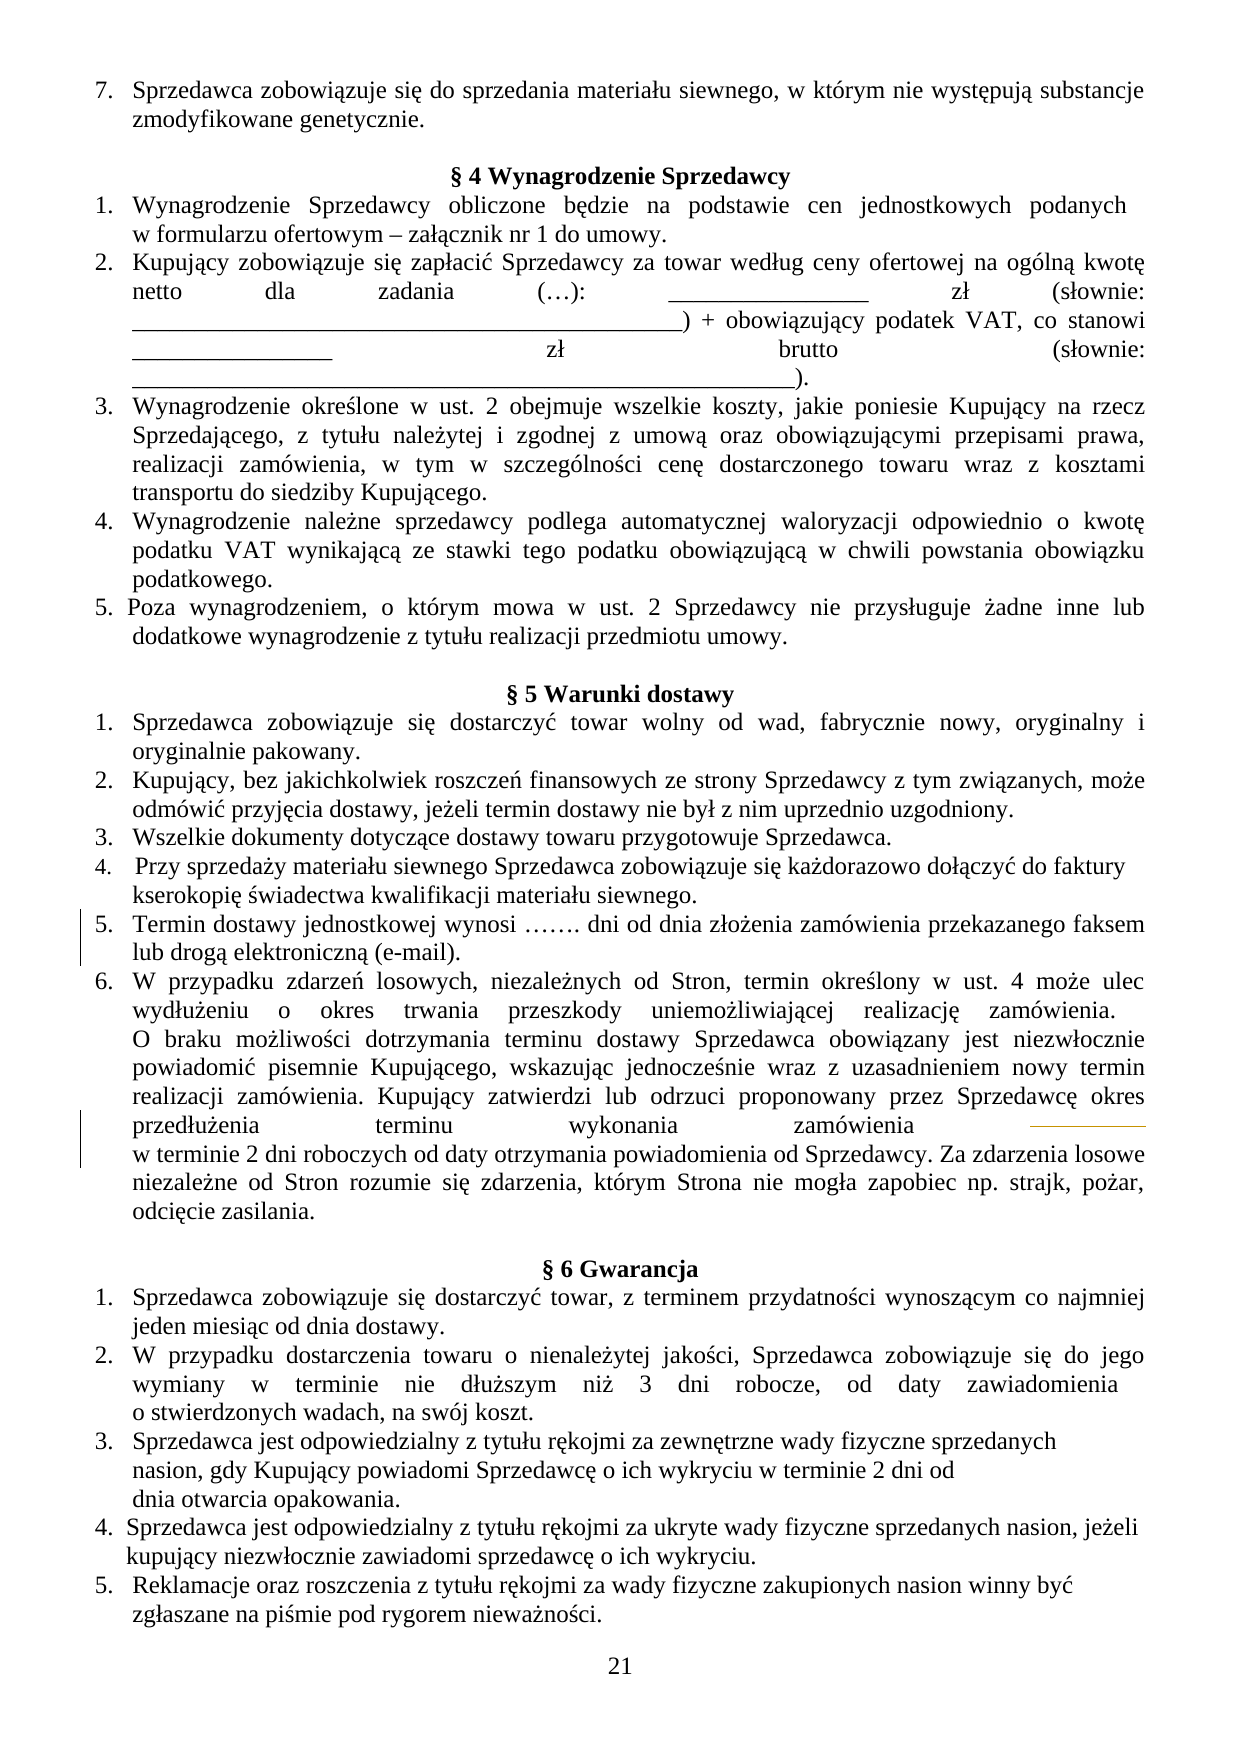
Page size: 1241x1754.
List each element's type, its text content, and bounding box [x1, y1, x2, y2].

text 7. Sprzedawca zobowiązuje się do sprzedania materiału siewnego, w którym nie występują substancje zmodyfikowane genetycznie. [94, 75, 1146, 132]
text dnia otwarcia opakowania. [94, 1484, 1146, 1512]
text § 5 Warunki dostawy [94, 679, 1146, 707]
text 5. Poza wynagrodzeniem, o którym mowa w ust. 2 Sprzedawcy nie przysługuje żadne inne lub dodatkowe wynagrodzenie z tytułu realizacji przedmiotu umowy. [94, 592, 1146, 650]
text 1. Wynagrodzenie Sprzedawcy obliczone będzie na podstawie cen jednostkowych podanych w formularzu ofertowym – załącznik nr 1 do umowy. [94, 190, 1146, 247]
text 2. W przypadku dostarczenia towaru o nienależytej jakości, Sprzedawca zobowiązuje się do jego wymiany w terminie nie dłuższym niż 3 dni robocze, od daty zawiadomienia o stwierdzonych wadach, na swój koszt. [94, 1340, 1146, 1426]
text 2. Kupujący, bez jakichkolwiek roszczeń finansowych ze strony Sprzedawcy z tym związanych, może odmówić przyjęcia dostawy, jeżeli termin dostawy nie był z nim uprzednio uzgodniony. [94, 765, 1146, 822]
text § 4 Wynagrodzenie Sprzedawcy [94, 161, 1146, 190]
text § 6 Gwarancja [94, 1254, 1146, 1282]
text 4. Sprzedawca jest odpowiedzialny z tytułu rękojmi za ukryte wady fizyczne sprzedanych nasion, jeżeli [94, 1512, 1146, 1541]
text kserokopię świadectwa kwalifikacji materiału siewnego. [94, 880, 1146, 909]
text 3. Wszelkie dokumenty dotyczące dostawy towaru przygotowuje Sprzedawca. [94, 822, 1146, 851]
text 3. Sprzedawca jest odpowiedzialny z tytułu rękojmi za zewnętrzne wady fizyczne sprzedanych [94, 1426, 1146, 1455]
text 1. Sprzedawca zobowiązuje się dostarczyć towar, z terminem przydatności wynoszącym co najmniej jeden miesiąc od dnia dostawy. [94, 1282, 1146, 1340]
text 5. Termin dostawy jednostkowej wynosi ……. dni od dnia złożenia zamówienia przekazanego faksemlub drogą elektroniczną (e-mail). [94, 909, 1146, 966]
text 1. Sprzedawca zobowiązuje się dostarczyć towar wolny od wad, fabrycznie nowy, oryginalny i oryginalnie pakowany. [94, 707, 1146, 765]
text 5. Reklamacje oraz roszczenia z tytułu rękojmi za wady fizyczne zakupionych nasion winny być [94, 1570, 1146, 1599]
text 4. Wynagrodzenie należne sprzedawcy podlega automatycznej waloryzacji odpowiednio o kwotę podatku VAT wynikającą ze stawki tego podatku obowiązującą w chwili powstania obowiązku podatkowego. [94, 506, 1146, 592]
text zgłaszane na piśmie pod rygorem nieważności. [94, 1599, 1146, 1627]
text nasion, gdy Kupujący powiadomi Sprzedawcę o ich wykryciu w terminie 2 dni od [94, 1455, 1146, 1484]
text 6. W przypadku zdarzeń losowych, niezależnych od Stron, termin określony w ust. 4 może ulec wydłużeniu o okres trwania przeszkody uniemożliwiającej realizację zamówienia. O braku możliwości dotrzymania terminu dostawy Sprzedawca obowiązany jest niezwłocznie powiadomić pisemnie Kupującego, wskazując jednocześnie wraz z uzasadnieniem nowy termin realizacji zamówienia. Kupujący zatwierdzi lub odrzuci proponowany przez Sprzedawcę okres przedłużenia terminu wykonania zamówienia w terminie 2 dni roboczych od daty otrzymania powiadomienia od Sprzedawcy. Za zdarzenia losowe niezależne od Stron rozumie się zdarzenia, którym Strona nie mogła zapobiec np. strajk, pożar, odcięcie zasilania. [94, 966, 1146, 1225]
text 2. Kupujący zobowiązuje się zapłacić Sprzedawcy za towar według ceny ofertowej na ogólną kwotę netto dla zadania (…): ________________ zł (słownie: ____________________________________________) + obowiązujący podatek VAT, co stanowi ________________ zł brutto (słownie: _____________________________________________________). [94, 247, 1146, 391]
text 4. Przy sprzedaży materiału siewnego Sprzedawca zobowiązuje się każdorazowo dołączyć do faktury [94, 851, 1146, 880]
text 3. Wynagrodzenie określone w ust. 2 obejmuje wszelkie koszty, jakie poniesie Kupujący na rzecz Sprzedającego, z tytułu należytej i zgodnej z umową oraz obowiązującymi przepisami prawa, realizacji zamówienia, w tym w szczególności cenę dostarczonego towaru wraz z kosztami transportu do siedziby Kupującego. [94, 391, 1146, 506]
text kupujący niezwłocznie zawiadomi sprzedawcę o ich wykryciu. [94, 1541, 1146, 1570]
